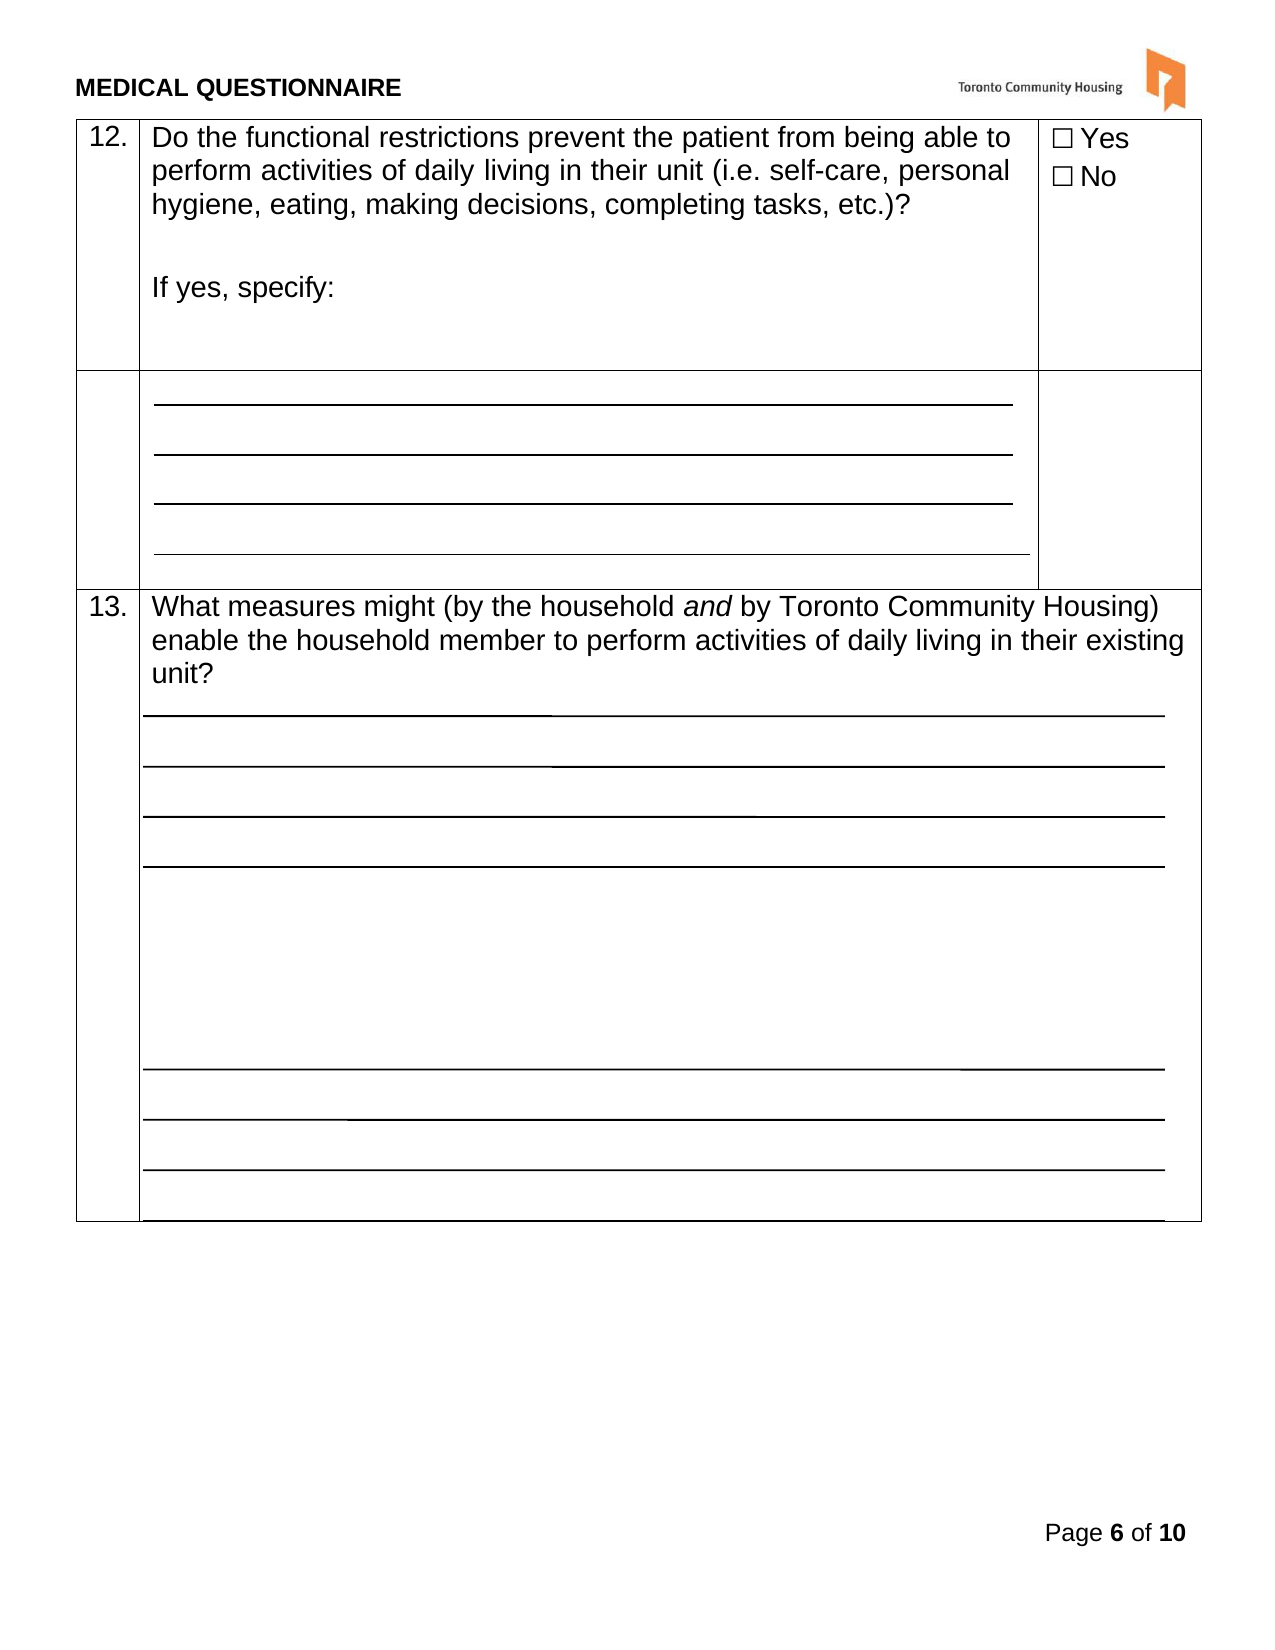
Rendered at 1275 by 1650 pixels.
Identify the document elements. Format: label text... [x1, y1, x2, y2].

picture [952, 42, 1187, 119]
table_cell [1039, 371, 1201, 588]
table_cell 13. [77, 590, 139, 1221]
table_cell Do the functional restrictions prevent the patient from being able to perform activities of daily living in their unit (i.e. self-care, personal hygiene, eating, making decisions, completing tasks, etc.)? If yes, specify: [140, 120, 1038, 370]
table_cell 12. [77, 120, 139, 370]
table_cell What measures might (by the household and by Toronto Community Housing) enable the household member to perform activities of daily living in their existing unit? [140, 590, 1201, 1221]
table_cell [140, 371, 1038, 588]
table_cell [77, 371, 139, 588]
table_cell Yes No [1039, 120, 1201, 370]
